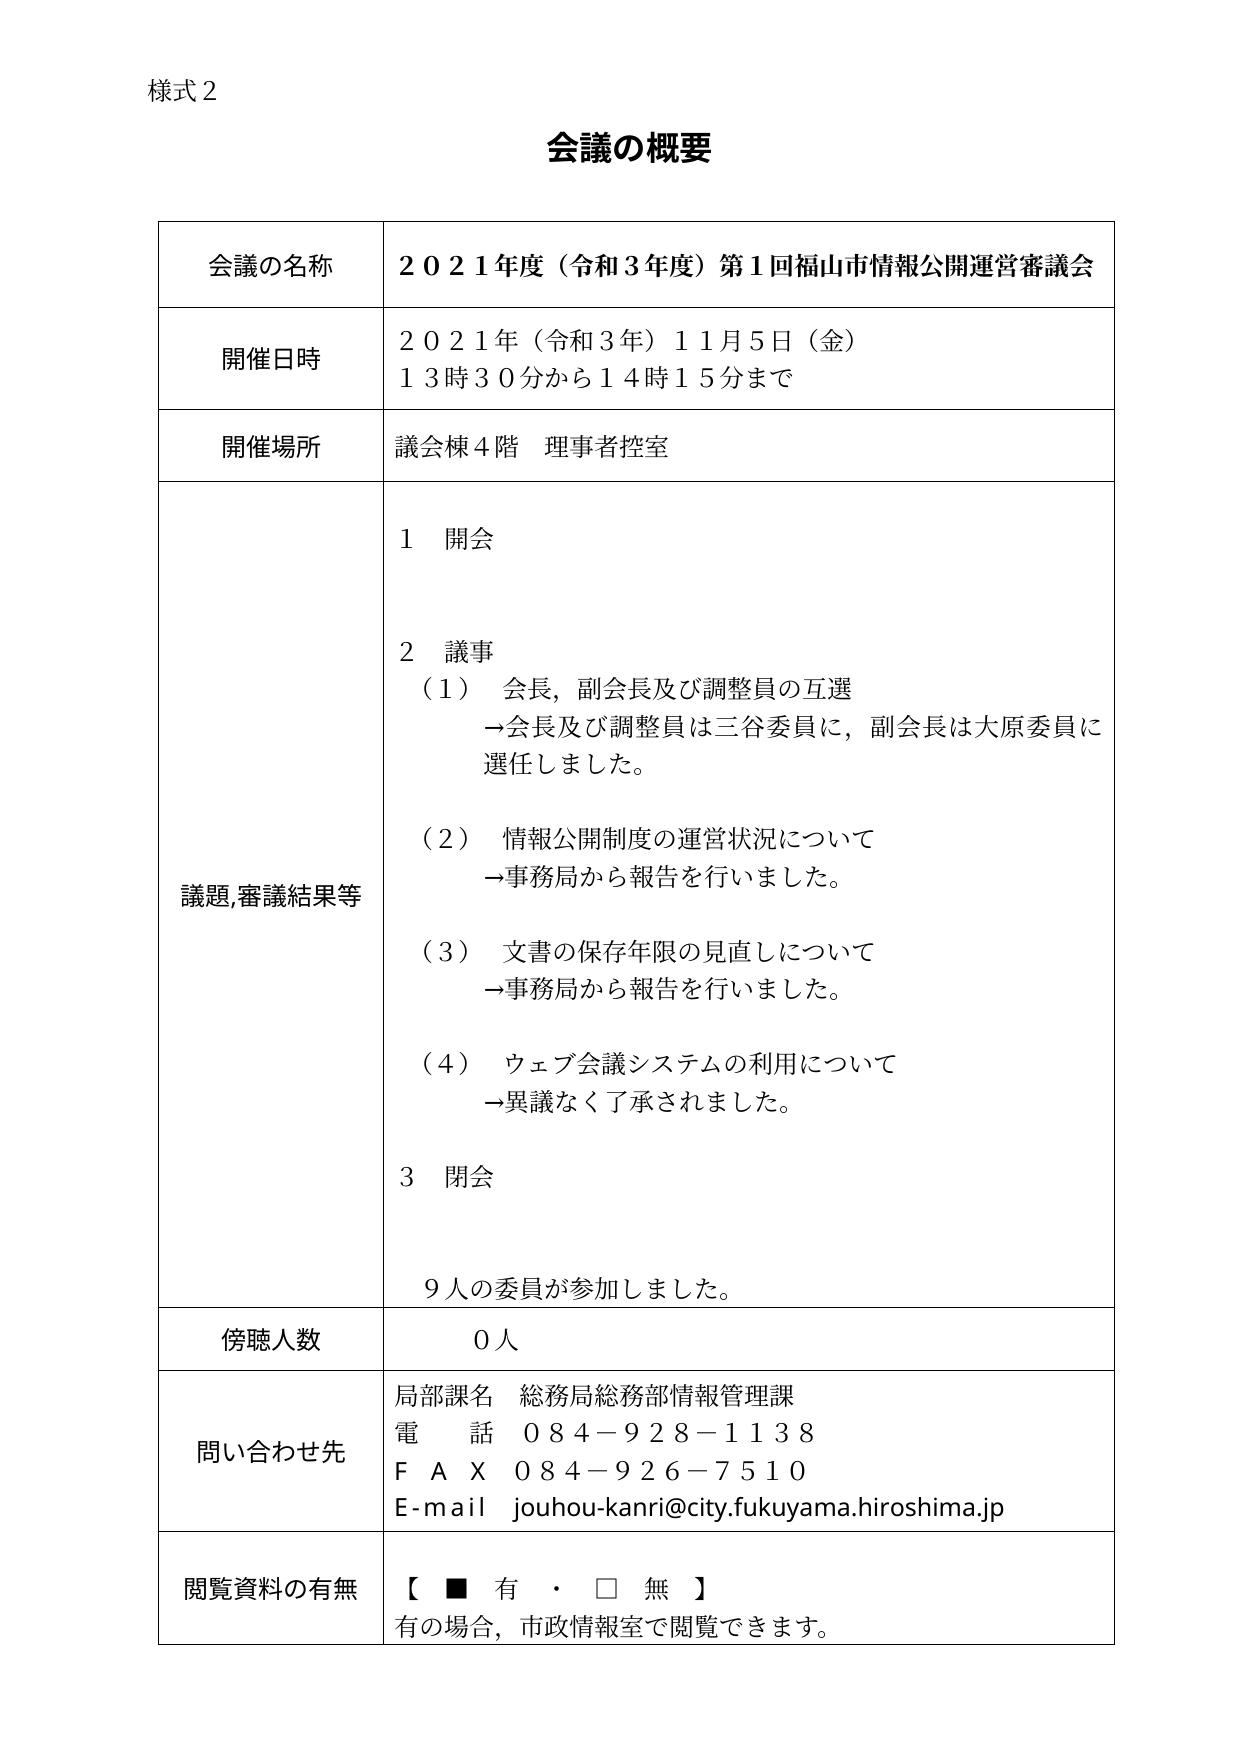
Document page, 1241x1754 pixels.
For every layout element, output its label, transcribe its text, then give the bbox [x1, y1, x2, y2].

table_cell 議題,審議結果等 [159, 482, 383, 1307]
table_header 会議の名称 [159, 222, 383, 307]
table_cell 開催日時 [159, 308, 383, 408]
text 会議の概要 [148, 108, 1110, 183]
table_cell １ 開会 ２ 議事 会長，副会長及び調整員の互選 →会長及び調整員は三谷委員に，副会長は大原委員に選任しました。 情報公開制度の運営状況について →事務局から報告を行いました。 文書の保存年限の見直しについて →事務局から報告を行いました。 ウェブ会議システムの利用について →異議なく了承されました。 ３ 閉会 ９人の委員が参加しました。 [384, 482, 1114, 1307]
table_cell 【 ■ 有 ・ □ 無 】 有の場合，市政情報室で閲覧できます。 [384, 1532, 1114, 1644]
table_header ２０２１年度（令和３年度）第１回福山市情報公開運営審議会 [384, 222, 1114, 307]
table_cell ０人 [384, 1308, 1114, 1369]
table_cell 開催場所 [159, 410, 383, 481]
table_cell 問い合わせ先 [159, 1371, 383, 1531]
table_cell 局部課名 総務局総務部情報管理課 電 話 ０８４－９２８－１１３８ FAX ０８４－９２６－７５１０ E-mail jouhou-kanri@city.fukuyama.hiroshima.jp [384, 1371, 1114, 1531]
table_cell 議会棟４階 理事者控室 [384, 410, 1114, 481]
table_cell 傍聴人数 [159, 1308, 383, 1369]
text 様式２ [148, 71, 1110, 108]
table_cell ２０２１年（令和３年）１１月５日（金） １３時３０分から１４時１５分まで [384, 308, 1114, 408]
table_cell 閲覧資料の有無 [159, 1532, 383, 1644]
